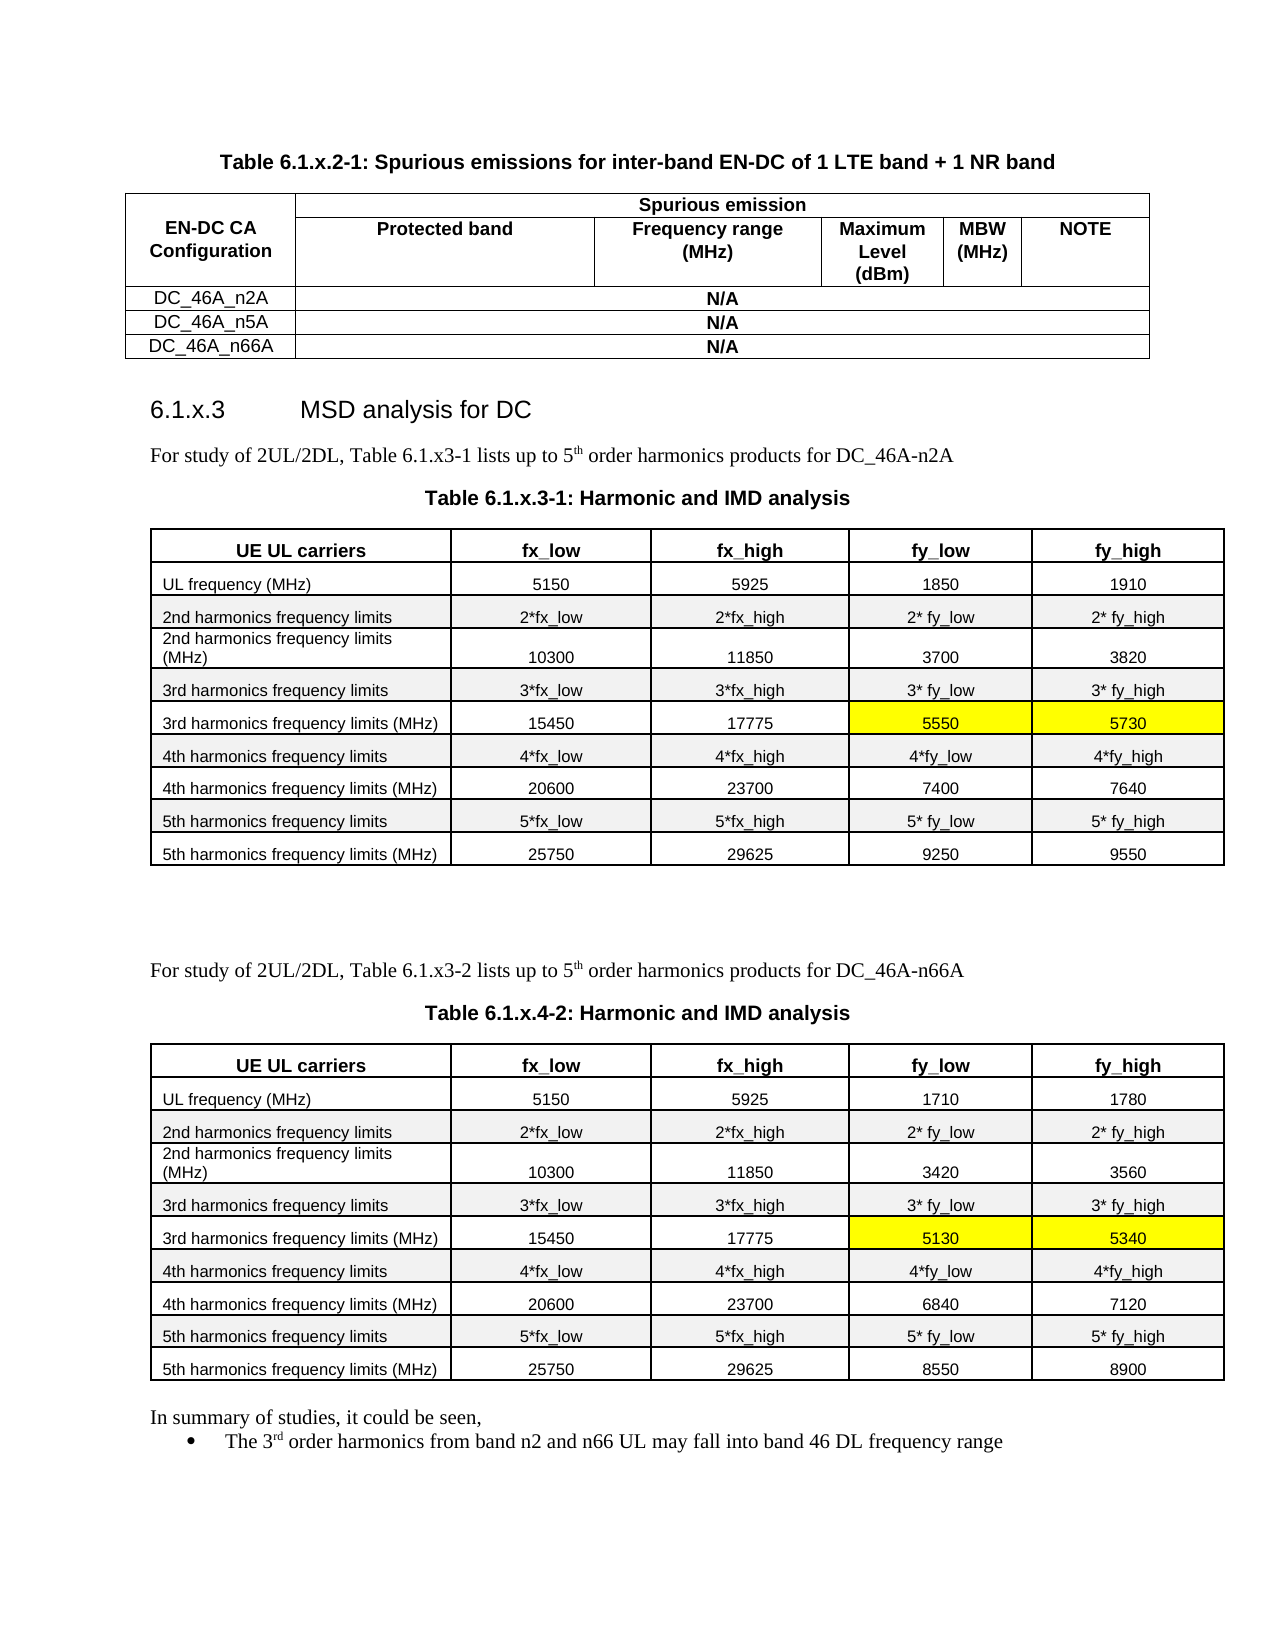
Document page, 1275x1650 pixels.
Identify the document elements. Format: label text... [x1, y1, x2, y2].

table_cell N/A [296, 311, 1149, 334]
table_cell 25750 [452, 833, 650, 864]
table_cell 10300 [452, 629, 650, 667]
table_cell 4*fx_high [652, 735, 848, 766]
table_header fx_high [652, 530, 848, 561]
table_cell 5550 [850, 702, 1031, 733]
table_cell 29625 [652, 833, 848, 864]
table_cell 15450 [452, 1217, 650, 1248]
table_cell 10300 [452, 1144, 650, 1182]
table_cell 5th harmonics frequency limits [152, 1316, 450, 1346]
table_cell 5*fx_low [452, 800, 650, 831]
table_cell 2nd harmonics frequency limits (MHz) [152, 1144, 450, 1182]
table_cell 2nd harmonics frequency limits [152, 596, 450, 627]
table_cell 5* fy_low [850, 800, 1031, 831]
table_cell 2*fx_high [652, 596, 848, 627]
table_cell 5th harmonics frequency limits [152, 800, 450, 831]
table_cell N/A [296, 287, 1149, 310]
table_cell 4*fy_high [1033, 1250, 1223, 1281]
table_cell 2* fy_low [850, 596, 1031, 627]
table_header fy_low [850, 530, 1031, 561]
table_cell 7640 [1033, 768, 1223, 798]
table_header fx_high [652, 1045, 848, 1076]
table_header fx_low [452, 530, 650, 561]
table_cell 15450 [452, 702, 650, 733]
table_cell N/A [296, 335, 1149, 358]
table_cell 2nd harmonics frequency limits (MHz) [152, 629, 450, 667]
table_cell 2* fy_low [850, 1111, 1031, 1142]
table_cell 5925 [652, 1078, 848, 1109]
table_cell 3rd harmonics frequency limits [152, 669, 450, 700]
table_cell 3560 [1033, 1144, 1223, 1182]
table_cell 2*fx_low [452, 1111, 650, 1142]
table_cell 5150 [452, 563, 650, 594]
list The 3rd order harmonics from band n2 and n66 UL may fall into band 46 DL frequency range [187, 1429, 1125, 1453]
table_cell 3rd harmonics frequency limits (MHz) [152, 1217, 450, 1248]
text Table 6.1.x.3-1: Harmonic and IMD analysis [150, 486, 1125, 509]
table_cell 5340 [1033, 1217, 1223, 1248]
table_cell 2* fy_high [1033, 1111, 1223, 1142]
table_cell 20600 [452, 1283, 650, 1313]
table_header UE UL carriers [152, 530, 450, 561]
text Table 6.1.x.2-1: Spurious emissions for inter-band EN-DC of 1 LTE band + 1 NR band [150, 150, 1125, 174]
table_header UE UL carriers [152, 1045, 450, 1076]
table_cell 5*fx_high [652, 800, 848, 831]
table_cell 5th harmonics frequency limits (MHz) [152, 833, 450, 864]
table_cell 11850 [652, 1144, 848, 1182]
table_cell 2*fx_low [452, 596, 650, 627]
table_cell 1850 [850, 563, 1031, 594]
table_header Spurious emission [296, 194, 1149, 217]
table_cell 29625 [652, 1348, 848, 1379]
table_header fy_high [1033, 1045, 1223, 1076]
table_cell 7120 [1033, 1283, 1223, 1313]
table_header fy_low [850, 1045, 1031, 1076]
table_cell 5*fx_high [652, 1316, 848, 1346]
table_cell 3* fy_low [850, 1184, 1031, 1215]
table_cell 3700 [850, 629, 1031, 667]
table_cell UL frequency (MHz) [152, 1078, 450, 1109]
table_cell 4*fy_low [850, 735, 1031, 766]
table_cell Frequency range (MHz) [595, 218, 821, 286]
table_cell 20600 [452, 768, 650, 798]
subtitle 6.1.x.3 MSD analysis for DC [150, 395, 1125, 424]
table_cell 3* fy_low [850, 669, 1031, 700]
table_cell DC_46A_n66A [126, 335, 295, 358]
table_cell DC_46A_n2A [126, 287, 295, 310]
table_cell 7400 [850, 768, 1031, 798]
table_cell 25750 [452, 1348, 650, 1379]
table_cell 4th harmonics frequency limits [152, 1250, 450, 1281]
table_header EN-DC CA Configuration [126, 194, 295, 286]
table_cell 6840 [850, 1283, 1031, 1313]
table_cell 2nd harmonics frequency limits [152, 1111, 450, 1142]
table_cell 17775 [652, 702, 848, 733]
table_cell 5th harmonics frequency limits (MHz) [152, 1348, 450, 1379]
table_cell 3* fy_high [1033, 669, 1223, 700]
table_cell 4*fx_low [452, 735, 650, 766]
table_header fx_low [452, 1045, 650, 1076]
table_cell 3rd harmonics frequency limits [152, 1184, 450, 1215]
table_cell 4*fy_low [850, 1250, 1031, 1281]
table_cell 5130 [850, 1217, 1031, 1248]
table_cell Protected band [296, 218, 594, 286]
table_cell 4*fx_high [652, 1250, 848, 1281]
table_cell DC_46A_n5A [126, 311, 295, 334]
table_cell 3*fx_low [452, 1184, 650, 1215]
table_cell 2*fx_high [652, 1111, 848, 1142]
table_cell 8900 [1033, 1348, 1223, 1379]
table_cell 3*fx_high [652, 669, 848, 700]
table_cell Maximum Level (dBm) [822, 218, 943, 286]
table_cell 5730 [1033, 702, 1223, 733]
text In summary of studies, it could be seen, [150, 1405, 1125, 1429]
table_cell 2* fy_high [1033, 596, 1223, 627]
table_cell 9250 [850, 833, 1031, 864]
table_cell 3820 [1033, 629, 1223, 667]
text For study of 2UL/2DL, Table 6.1.x3-2 lists up to 5th order harmonics products for DC_46A-n66A [150, 958, 1125, 982]
table_cell 5925 [652, 563, 848, 594]
table_cell MBW (MHz) [944, 218, 1021, 286]
table_cell 3rd harmonics frequency limits (MHz) [152, 702, 450, 733]
table_cell 9550 [1033, 833, 1223, 864]
table_cell 4th harmonics frequency limits (MHz) [152, 768, 450, 798]
table_cell 11850 [652, 629, 848, 667]
table_cell 3*fx_low [452, 669, 650, 700]
table_cell 3* fy_high [1033, 1184, 1223, 1215]
table_cell 1910 [1033, 563, 1223, 594]
table_cell 5* fy_high [1033, 1316, 1223, 1346]
table_cell 5*fx_low [452, 1316, 650, 1346]
table_cell 3420 [850, 1144, 1031, 1182]
text Table 6.1.x.4-2: Harmonic and IMD analysis [150, 1001, 1125, 1024]
table_cell UL frequency (MHz) [152, 563, 450, 594]
table_cell 8550 [850, 1348, 1031, 1379]
table_header fy_high [1033, 530, 1223, 561]
table_cell 4th harmonics frequency limits [152, 735, 450, 766]
table_cell 17775 [652, 1217, 848, 1248]
table_cell 23700 [652, 768, 848, 798]
text For study of 2UL/2DL, Table 6.1.x3-1 lists up to 5th order harmonics products for DC_46A-n2A [150, 443, 1125, 467]
table_cell 3*fx_high [652, 1184, 848, 1215]
table_cell 4*fx_low [452, 1250, 650, 1281]
table_cell 4*fy_high [1033, 735, 1223, 766]
table_cell NOTE [1022, 218, 1149, 286]
table_cell 4th harmonics frequency limits (MHz) [152, 1283, 450, 1313]
table_cell 23700 [652, 1283, 848, 1313]
table_cell 5150 [452, 1078, 650, 1109]
table_cell 1780 [1033, 1078, 1223, 1109]
table_cell 5* fy_high [1033, 800, 1223, 831]
table_cell 5* fy_low [850, 1316, 1031, 1346]
table_cell 1710 [850, 1078, 1031, 1109]
